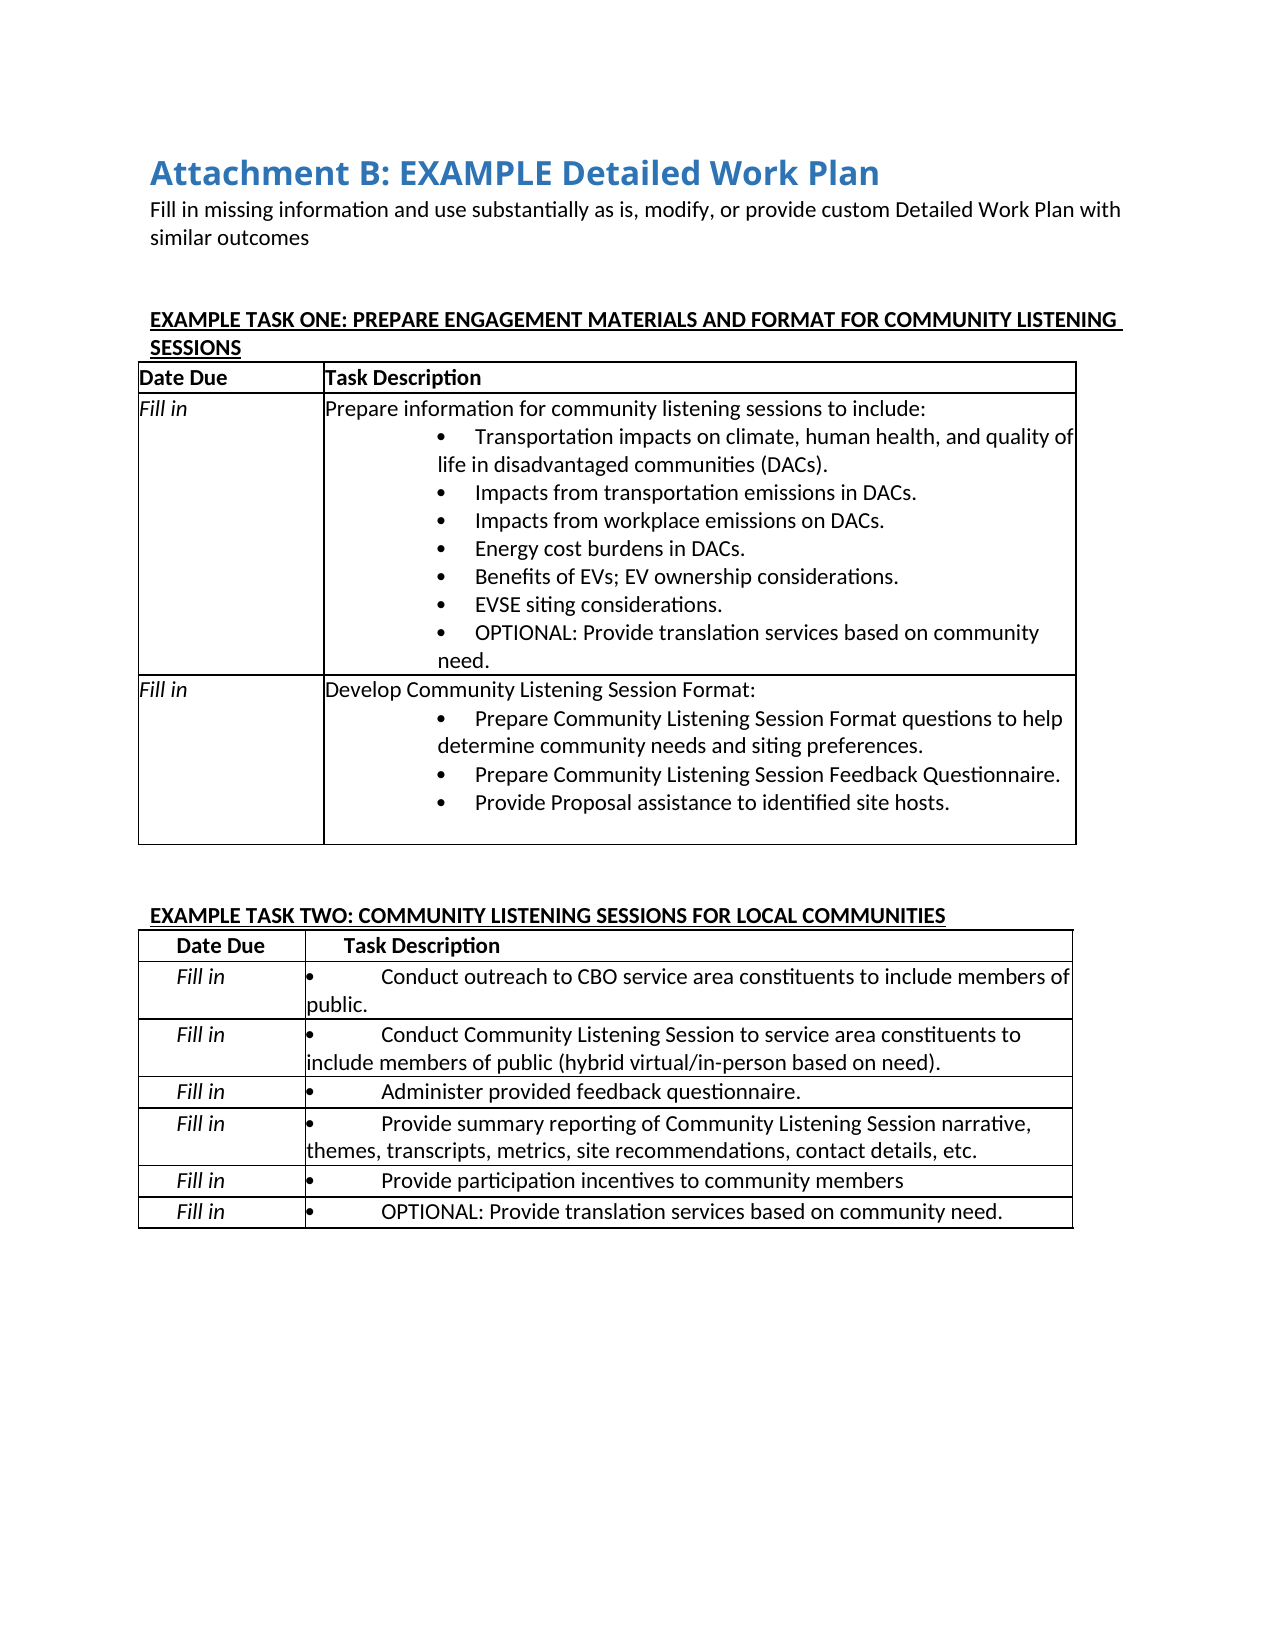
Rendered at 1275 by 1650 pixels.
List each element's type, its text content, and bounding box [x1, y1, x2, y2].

text Fill in missing information and use substantially as is, modify, or provide custom Detailed Work Plan with similar outcomes [150, 195, 1125, 251]
table_header Task Description [306, 931, 1072, 961]
table_cell Fill in [139, 1020, 305, 1076]
table_cell OPTIONAL: Provide translation services based on community need. [306, 1198, 1072, 1227]
table_header Date Due [139, 931, 305, 961]
table_cell Fill in [139, 1077, 305, 1107]
table_cell Fill in [139, 962, 305, 1018]
table_cell Administer provided feedback questionnaire. [306, 1077, 1072, 1107]
table_cell Prepare information for community listening sessions to include: Transportation impacts on climate, human health, and quality of life in disadvantaged communities (DACs). Impacts from transportation emissions in DACs. Impacts from workplace emissions on DACs. Energy cost burdens in DACs. Benefits of EVs; EV ownership considerations. EVSE siting considerations. OPTIONAL: Provide translation services based on community need. [325, 394, 1075, 674]
table_header Task Description [325, 363, 1075, 392]
table_cell Provide summary reporting of Community Listening Session narrative, themes, transcripts, metrics, site recommendations, contact details, etc. [306, 1109, 1072, 1165]
table_cell Fill in [139, 676, 323, 844]
table_cell Fill in [139, 1166, 305, 1196]
table_cell Fill in [139, 1109, 305, 1165]
table_cell Fill in [139, 394, 323, 674]
table_cell Conduct outreach to CBO service area constituents to include members of public. [306, 962, 1072, 1018]
table_cell Provide participation incentives to community members [306, 1166, 1072, 1196]
text EXAMPLE TASK TWO: COMMUNITY LISTENING SESSIONS FOR LOCAL COMMUNITIES [150, 901, 1125, 929]
text Attachment B: EXAMPLE Detailed Work Plan [150, 150, 1125, 195]
text EXAMPLE TASK ONE: PREPARE ENGAGEMENT MATERIALS AND FORMAT FOR COMMUNITY LISTENING SESSIONS [150, 305, 1125, 361]
table_cell Develop Community Listening Session Format: Prepare Community Listening Session Format questions to help determine community needs and siting preferences. Prepare Community Listening Session Feedback Questionnaire. Provide Proposal assistance to identified site hosts. [325, 676, 1075, 844]
table_cell Fill in [139, 1198, 305, 1227]
table_cell Conduct Community Listening Session to service area constituents to include members of public (hybrid virtual/in-person based on need). [306, 1020, 1072, 1076]
table_header Date Due [139, 363, 323, 392]
